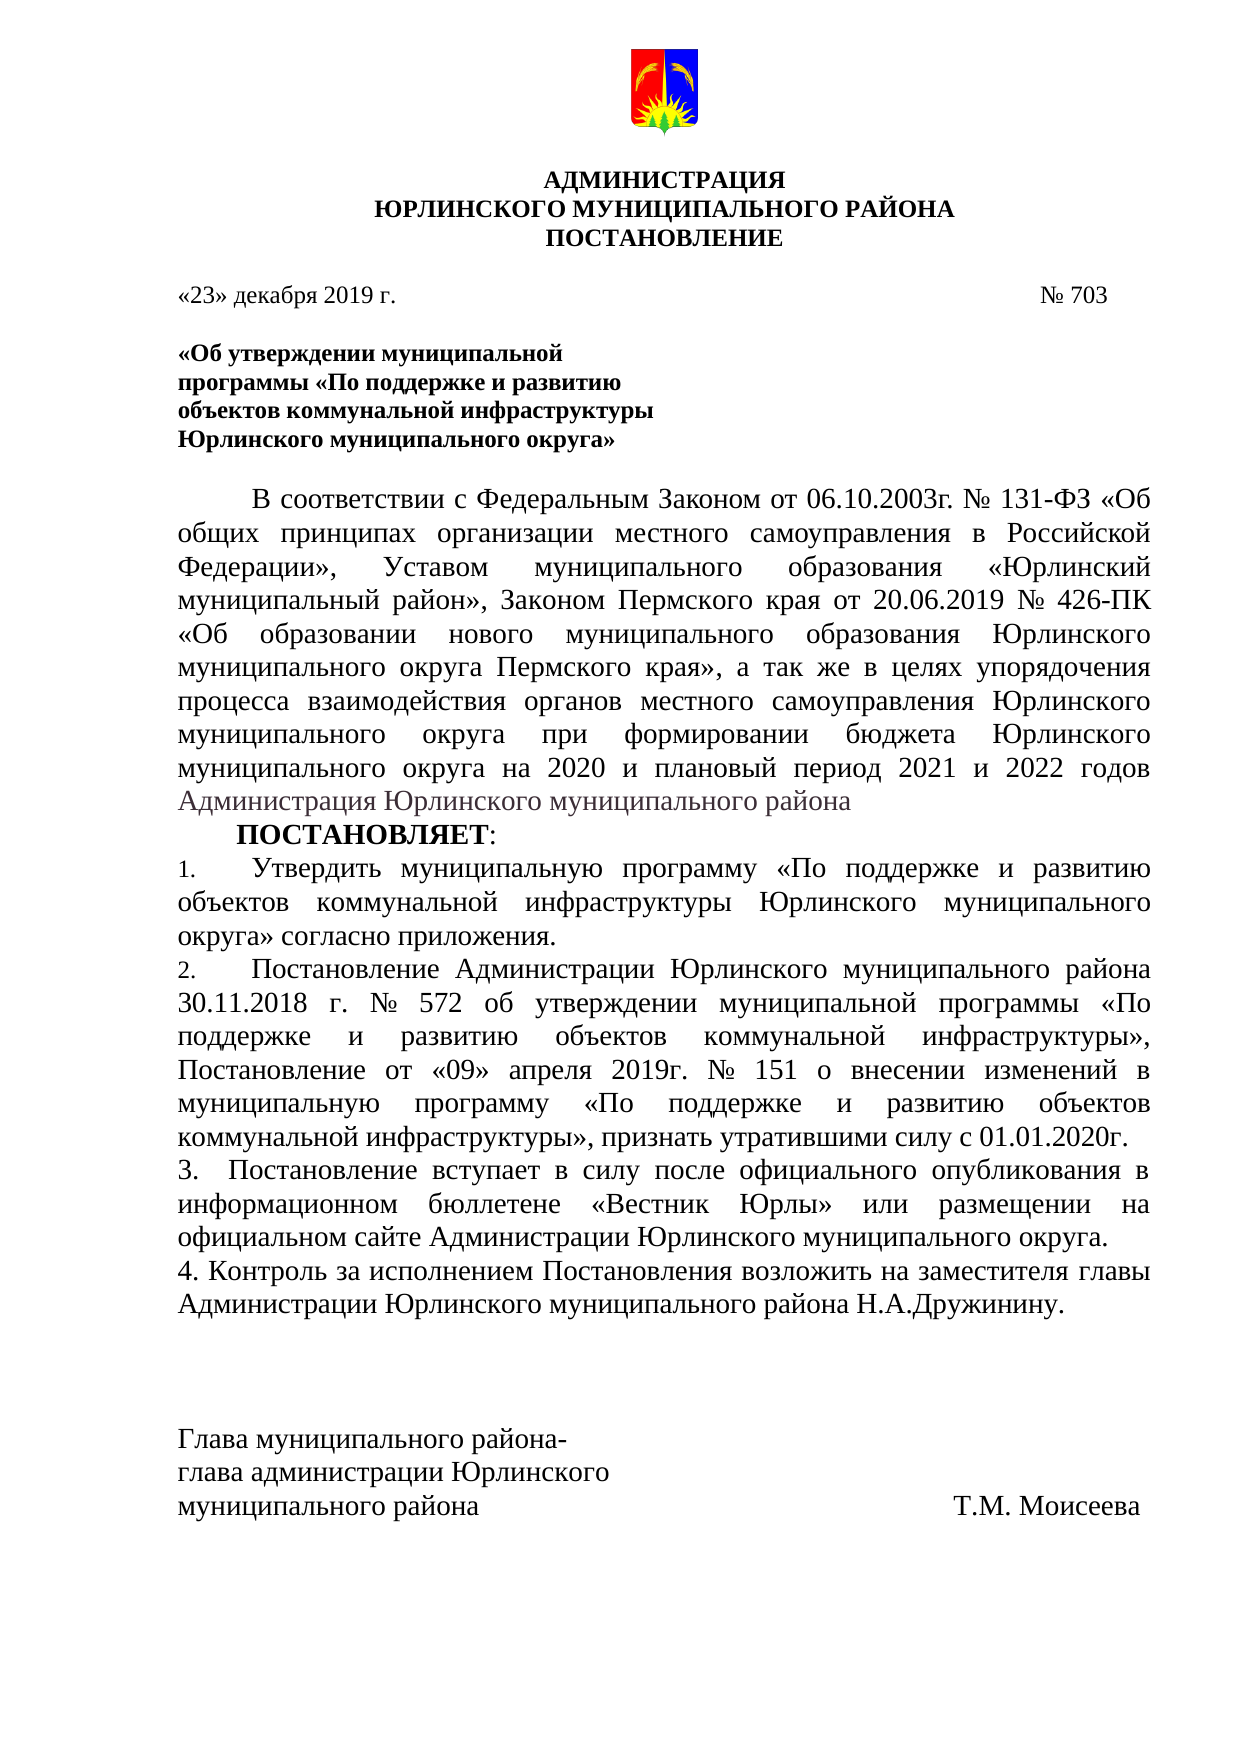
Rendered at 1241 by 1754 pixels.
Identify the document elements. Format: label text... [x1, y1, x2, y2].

text ЮРЛИНСКОГО МУНИЦИПАЛЬНОГО РАЙОНА [177, 194, 1152, 223]
title В соответствии с Федеральным Законом от 06.10.2003г. № 131-ФЗ «Об общих принципах организации местного самоуправления в Российской Федерации», Уставом муниципального образования «Юрлинский муниципальный район», Законом Пермского края от 20.06.2019 № 426-ПК «Об образовании нового муниципального образования Юрлинского муниципального округа Пермского края», а так же в целях упорядочения процесса взаимодействия органов местного самоуправления Юрлинского муниципального округа при формировании бюджета Юрлинского муниципального округа на 2020 и плановый период 2021 и 2022 годов Администрация Юрлинского муниципального района [177, 482, 1152, 817]
text 3. Постановление вступает в силу после официального опубликования в информационном бюллетене «Вестник Юрлы» или размещении на официальном сайте Администрации Юрлинского муниципального округа. [177, 1152, 1151, 1253]
picture [625, 44, 704, 137]
text глава администрации Юрлинского [177, 1454, 1152, 1488]
text ПОСТАНОВЛЕНИЕ [177, 223, 1152, 252]
text «Об утверждении муниципальной программы «По поддержке и развитию объектов коммунальной инфраструктуры Юрлинского муниципального округа» [178, 338, 664, 453]
text «23» декабря 2019 г. № 703 [177, 280, 1152, 309]
text муниципального района Т.М. Моисеева [177, 1488, 1152, 1521]
text АДМИНИСТРАЦИЯ [177, 165, 1152, 194]
text Глава муниципального района- [177, 1421, 1152, 1454]
text ПОСТАНОВЛЯЕТ: [177, 817, 1151, 851]
list Постановление Администрации Юрлинского муниципального района 30.11.2018 г. № 572 об утверждении муниципальной программы «По поддержке и развитию объектов коммунальной инфраструктуры», Постановление от «09» апреля 2019г. № 151 о внесении изменений в муниципальную программу «По поддержке и развитию объектов коммунальной инфраструктуры», признать утратившими силу с 01.01.2020г. [177, 951, 1151, 1152]
text 4. Контроль за исполнением Постановления возложить на заместителя главы Администрации Юрлинского муниципального района Н.А.Дружинину. [177, 1253, 1151, 1320]
list Утвердить муниципальную программу «По поддержке и развитию объектов коммунальной инфраструктуры Юрлинского муниципального округа» согласно приложения. [177, 851, 1151, 951]
